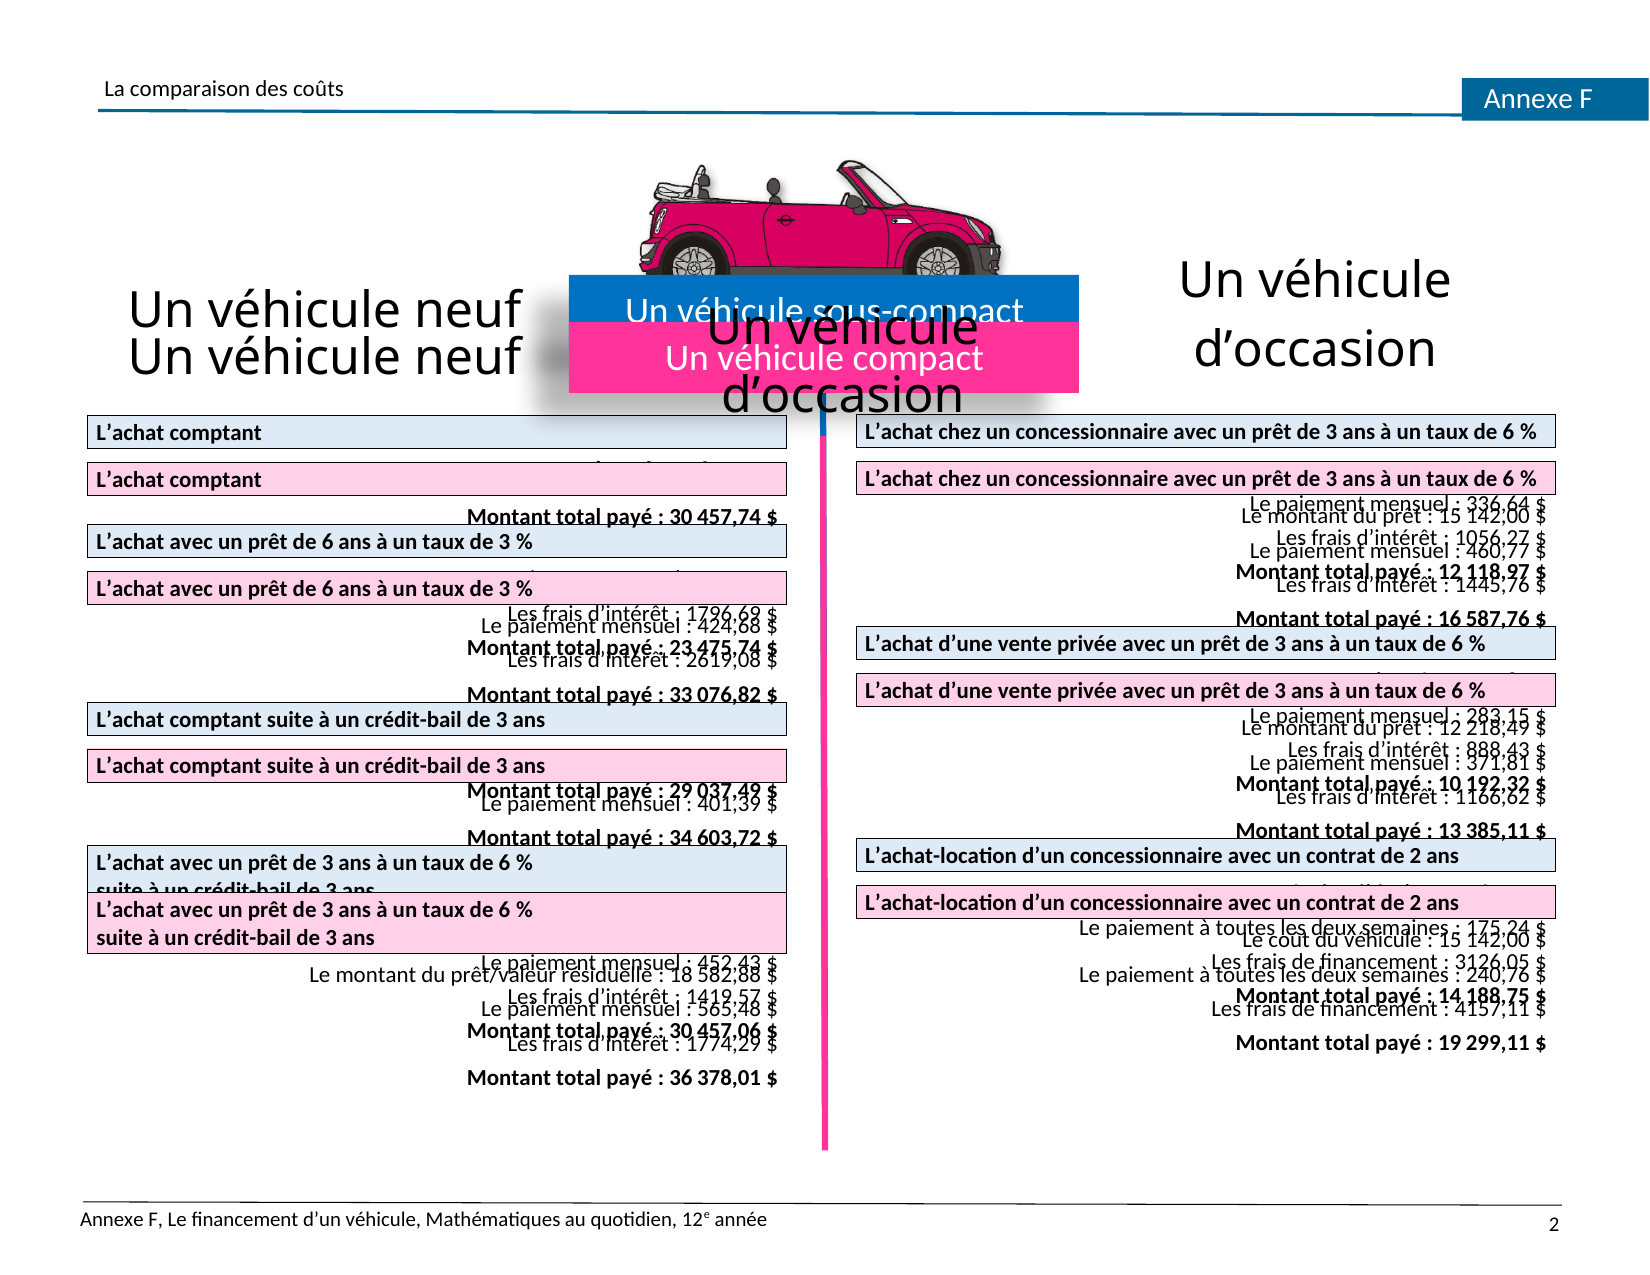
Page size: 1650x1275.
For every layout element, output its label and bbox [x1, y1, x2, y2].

picture [639, 139, 1001, 274]
